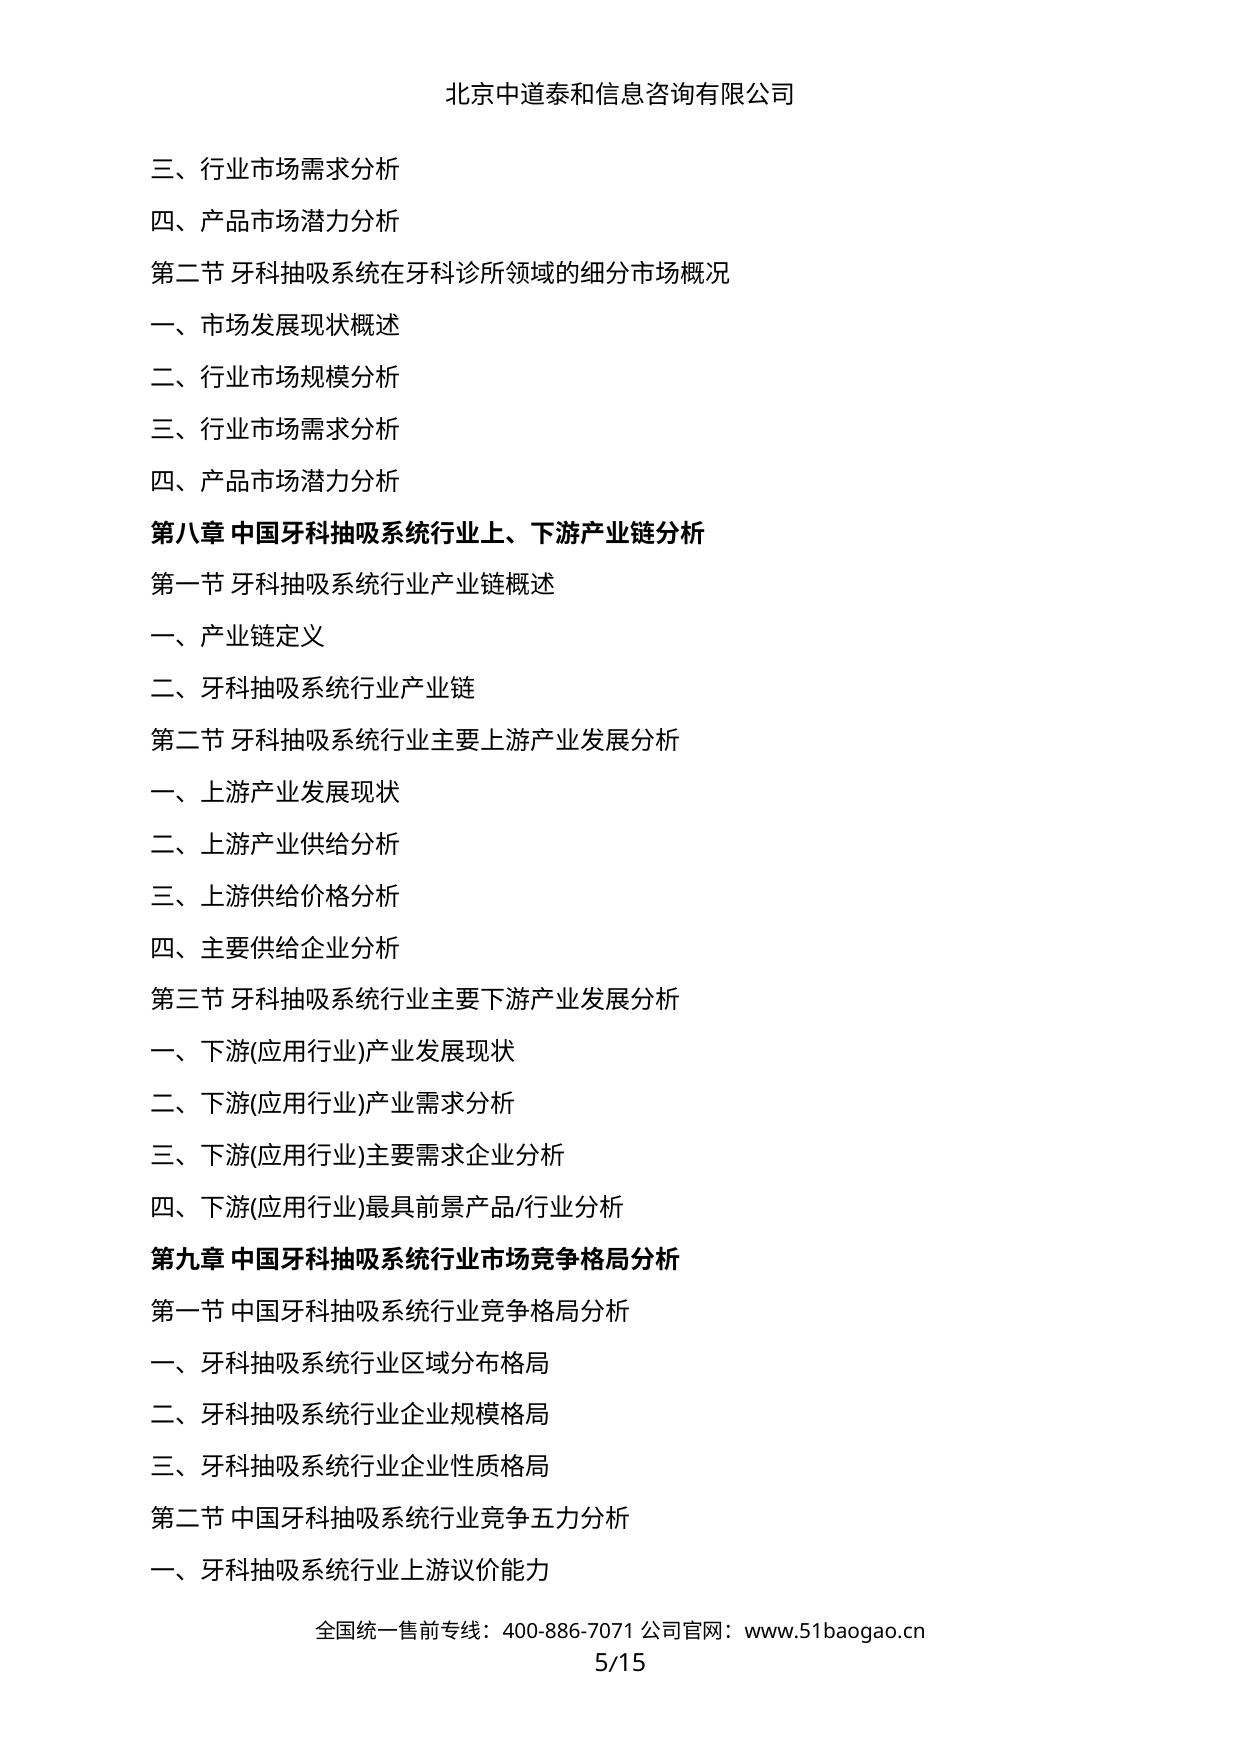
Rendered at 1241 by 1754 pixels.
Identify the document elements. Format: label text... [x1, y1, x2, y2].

text 第八章 中国牙科抽吸系统行业上、下游产业链分析 [150, 513, 1090, 549]
text 三、下游(应用行业)主要需求企业分析 [150, 1136, 1090, 1172]
text 四、下游(应用行业)最具前景产品/行业分析 [150, 1187, 1090, 1224]
text 一、牙科抽吸系统行业上游议价能力 [150, 1551, 1090, 1587]
text 第二节 牙科抽吸系统在牙科诊所领域的细分市场概况 [150, 254, 1090, 290]
text 一、上游产业发展现状 [150, 772, 1090, 809]
text 一、市场发展现状概述 [150, 306, 1090, 342]
text 二、行业市场规模分析 [150, 357, 1090, 394]
text 四、主要供给企业分析 [150, 928, 1090, 964]
text 第二节 中国牙科抽吸系统行业竞争五力分析 [150, 1499, 1090, 1535]
text 一、牙科抽吸系统行业区域分布格局 [150, 1343, 1090, 1379]
text 第一节 牙科抽吸系统行业产业链概述 [150, 565, 1090, 601]
text 四、产品市场潜力分析 [150, 461, 1090, 497]
text 三、上游供给价格分析 [150, 876, 1090, 912]
text 二、牙科抽吸系统行业企业规模格局 [150, 1395, 1090, 1431]
text 二、牙科抽吸系统行业产业链 [150, 669, 1090, 705]
text 一、产业链定义 [150, 617, 1090, 653]
text 一、下游(应用行业)产业发展现状 [150, 1032, 1090, 1068]
text 第二节 牙科抽吸系统行业主要上游产业发展分析 [150, 721, 1090, 757]
text 第一节 中国牙科抽吸系统行业竞争格局分析 [150, 1291, 1090, 1327]
text 第三节 牙科抽吸系统行业主要下游产业发展分析 [150, 980, 1090, 1016]
text 三、行业市场需求分析 [150, 150, 1090, 186]
text 四、产品市场潜力分析 [150, 202, 1090, 238]
text 三、行业市场需求分析 [150, 409, 1090, 446]
text 二、下游(应用行业)产业需求分析 [150, 1084, 1090, 1120]
text 三、牙科抽吸系统行业企业性质格局 [150, 1447, 1090, 1483]
text 二、上游产业供给分析 [150, 824, 1090, 861]
text 第九章 中国牙科抽吸系统行业市场竞争格局分析 [150, 1239, 1090, 1276]
